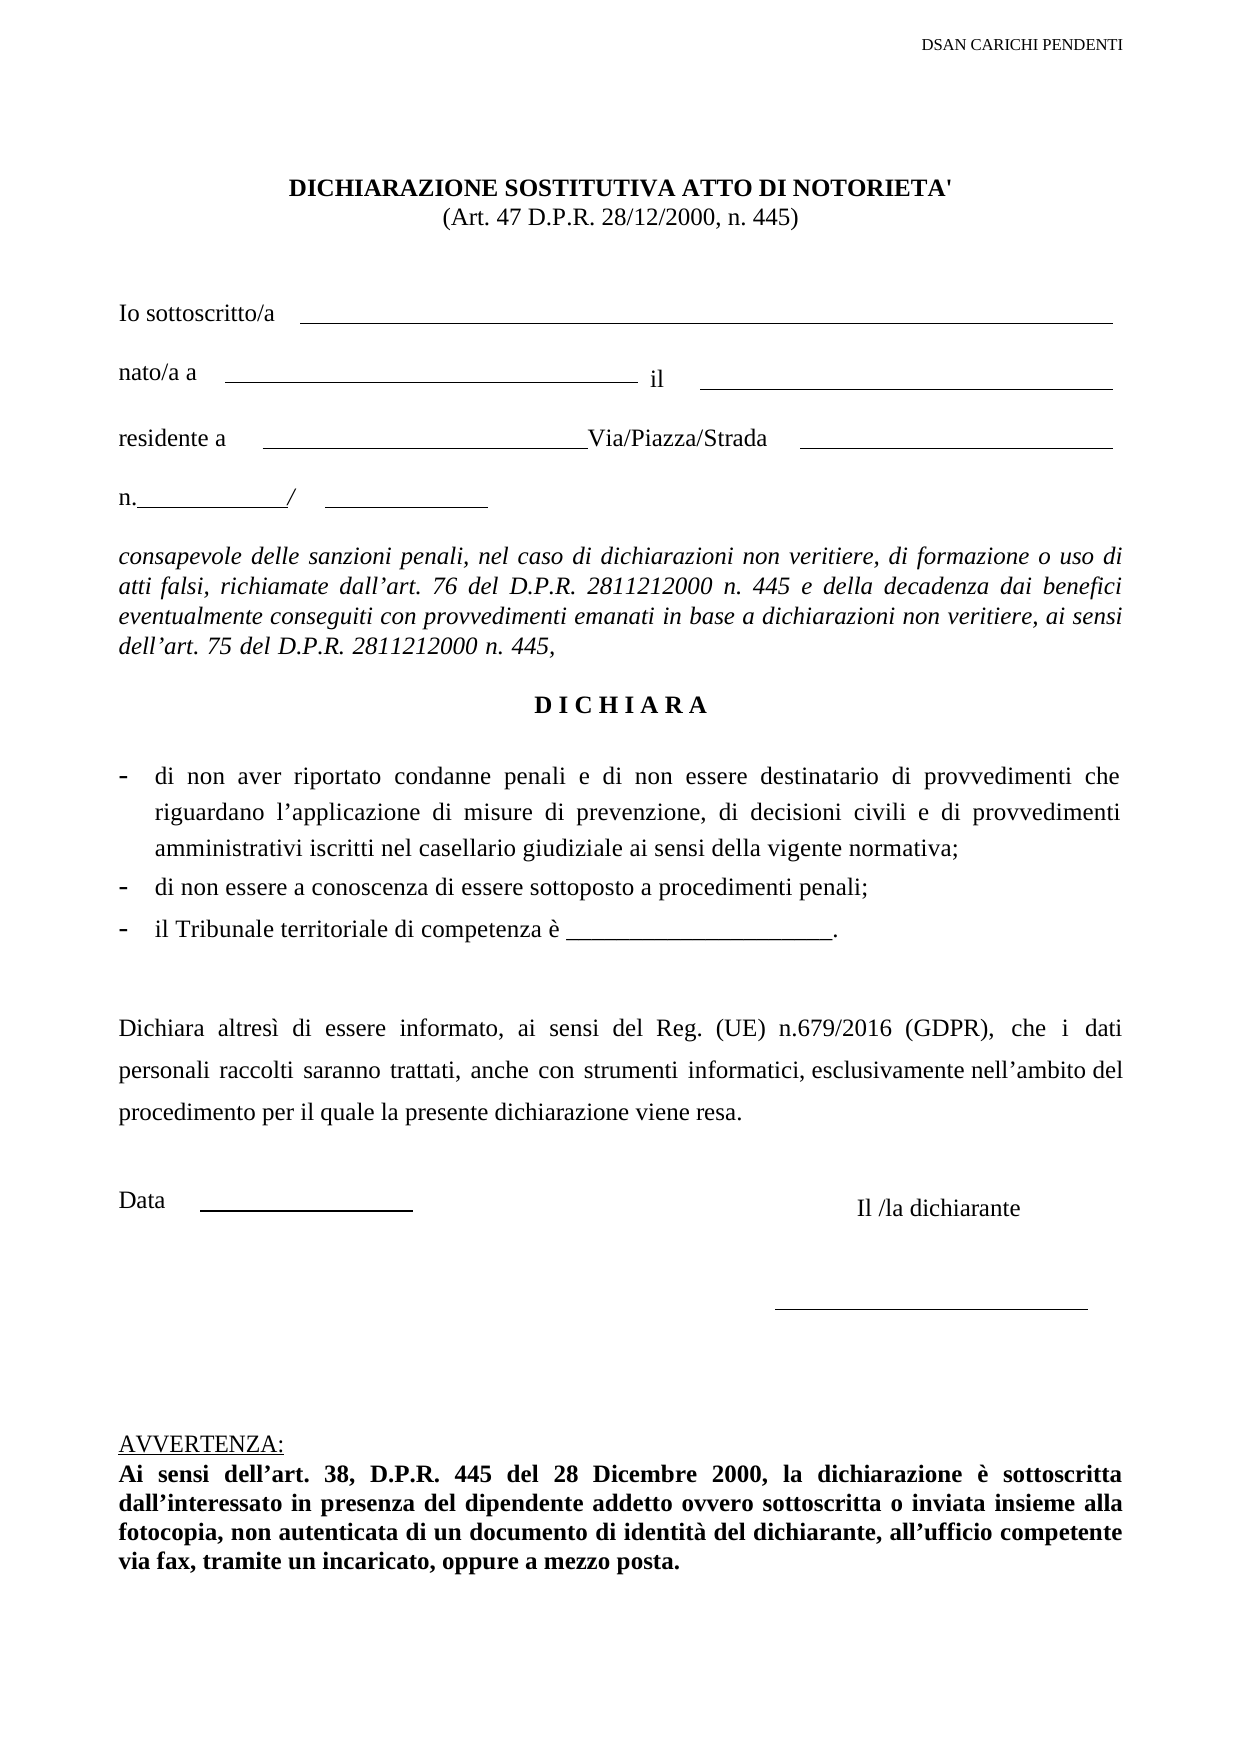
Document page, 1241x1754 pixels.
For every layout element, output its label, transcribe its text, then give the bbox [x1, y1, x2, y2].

text n. / [118, 482, 1134, 511]
text AVVERTENZA: [118, 1429, 293, 1457]
list il Tribunale territoriale di competenza è _____________________. [118, 910, 1123, 944]
text nato/a a [118, 357, 638, 386]
text Il /la dichiarante [857, 1193, 1134, 1221]
text residente a Via/Piazza/Strada [118, 423, 1134, 452]
subtitle DICHIARAZIONE SOSTITUTIVA ATTO DI NOTORIETA' [107, 173, 1134, 202]
text Dichiara altresì di essere informato, ai sensi del Reg. (UE) n.679/2016 (GDPR), che i dati personali raccolti saranno trattati, anche con strumenti informatici, esclusivamente nell’ambito del procedimento per il quale la presente dichiarazione viene resa. [118, 1013, 1123, 1125]
list di non essere a conoscenza di essere sottoposto a procedimenti penali; [118, 868, 1123, 902]
subtitle D I C H I A R A [107, 691, 1134, 719]
text Data [118, 1185, 413, 1214]
text DSAN CARICHI PENDENTI [106, 35, 1123, 54]
list di non aver riportato condanne penali e di non essere destinatario di provvedimenti che riguardano l’applicazione di misure di prevenzione, di decisioni civili e di provvedimenti amministrativi iscritti nel casellario giudiziale ai sensi della vigente normativa; [118, 757, 1123, 862]
subtitle Ai sensi dell’art. 38, D.P.R. 445 del 28 Dicembre 2000, la dichiarazione è sottoscritta dall’interessato in presenza del dipendente addetto ovvero sottoscritta o inviata insieme alla fotocopia, non autenticata di un documento di identità del dichiarante, all’ufficio competente via fax, tramite un incaricato, oppure a mezzo posta. [118, 1459, 1123, 1575]
text il [650, 364, 1134, 393]
text Io sottoscritto/a [106, 298, 1125, 327]
text (Art. 47 D.P.R. 28/12/2000, n. 445) [107, 202, 1134, 231]
text consapevole delle sanzioni penali, nel caso di dichiarazioni non veritiere, di formazione o uso di atti falsi, richiamate dall’art. 76 del D.P.R. 2811212000 n. 445 e della decadenza dai benefici eventualmente conseguiti con provvedimenti emanati in base a dichiarazioni non veritiere, ai sensi dell’art. 75 del D.P.R. 2811212000 n. 445, [118, 541, 1123, 660]
